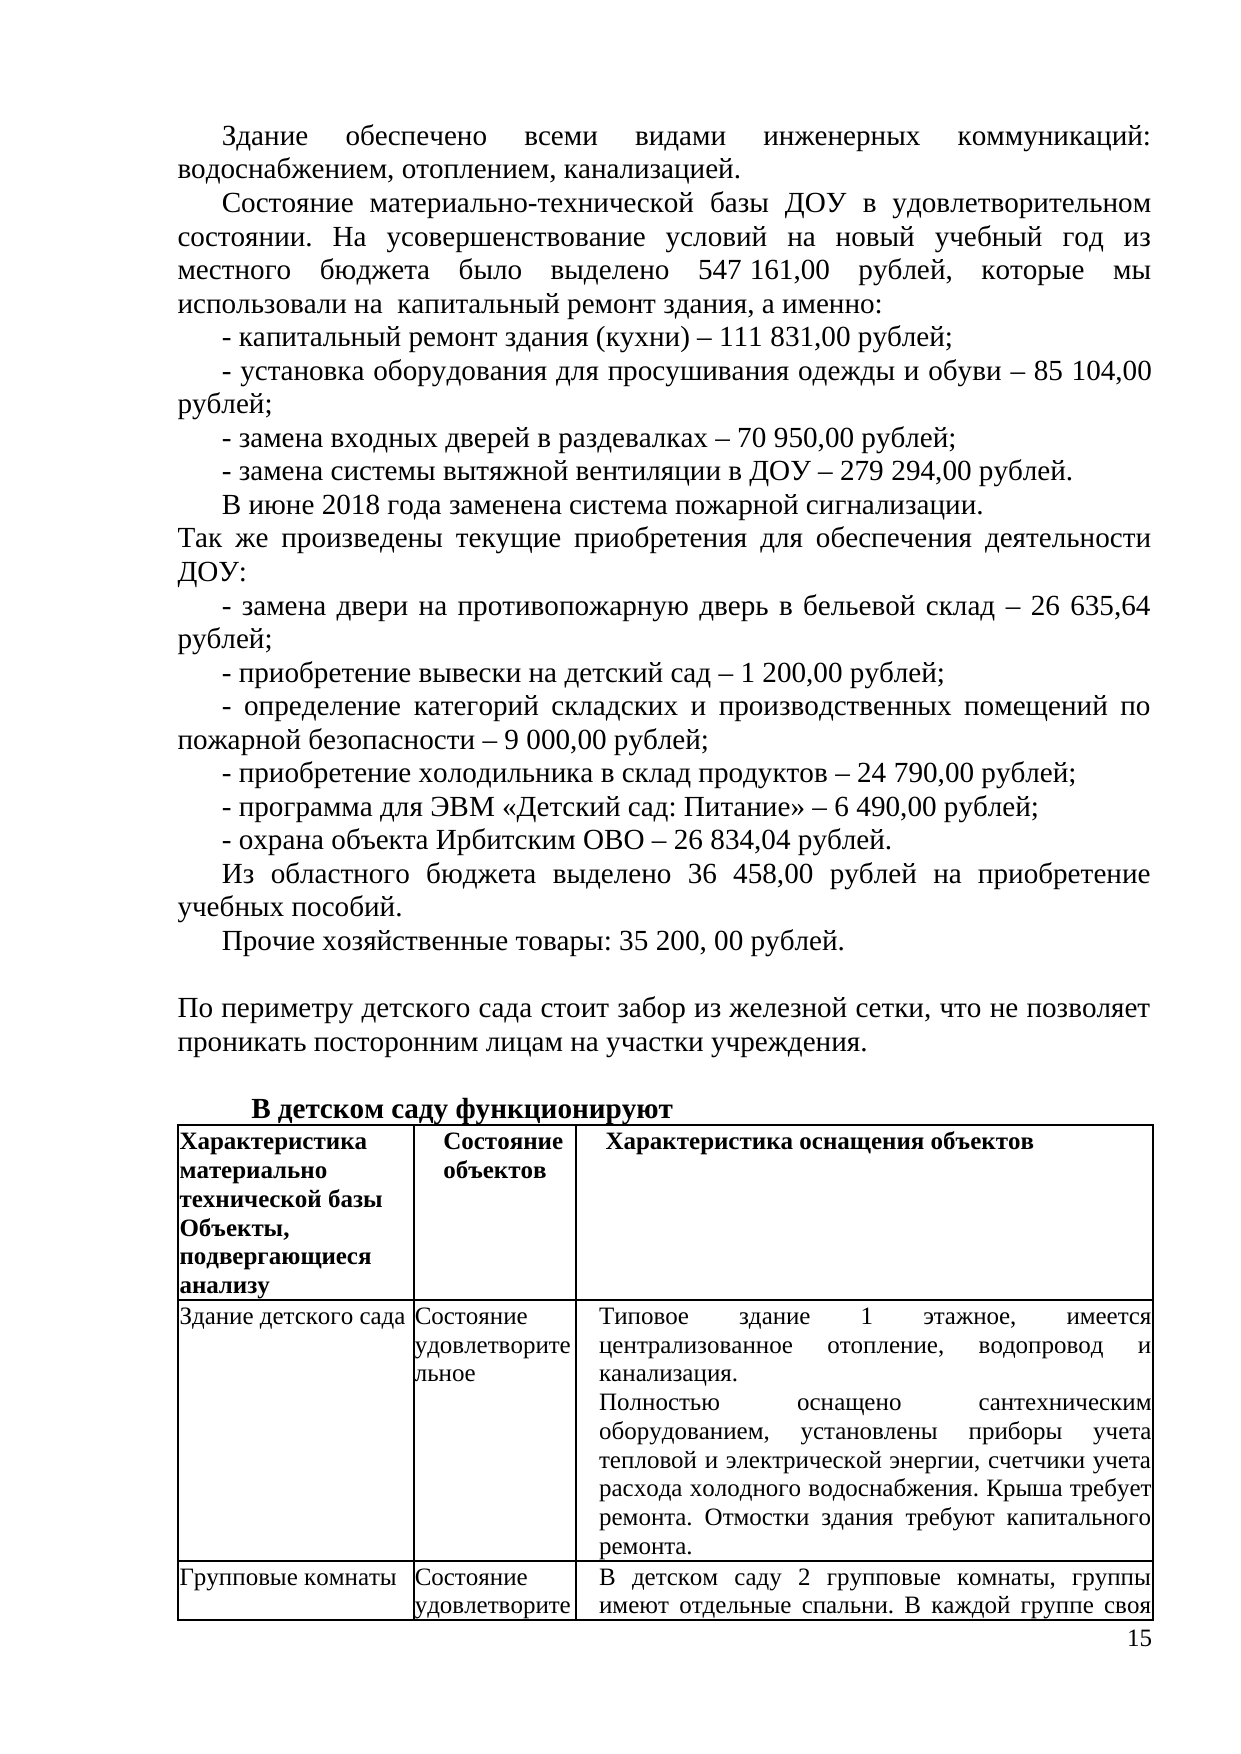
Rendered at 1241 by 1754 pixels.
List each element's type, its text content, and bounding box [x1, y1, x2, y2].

text - приобретение вывески на детский сад – 1 200,00 рублей; [177, 655, 1152, 688]
table_cell Состояние удовлетворительное [415, 1301, 575, 1560]
text - замена входных дверей в раздевалках – 70 950,00 рублей; [177, 420, 1152, 453]
table_header Состояние объектов [415, 1126, 575, 1299]
text - замена двери на противопожарную дверь в бельевой склад – 26 635,64 рублей; [177, 588, 1152, 655]
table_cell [577, 1562, 1152, 1619]
text Здание обеспечено всеми видами инженерных коммуникаций: водоснабжением, отоплением, канализацией. [177, 118, 1152, 185]
text Состояние материально-технической базы ДОУ в удовлетворительном состоянии. На усовершенствование условий на новый учебный год из местного бюджета было выделено 547 161,00 рублей, которые мы использовали на капитальный ремонт здания, а именно: [177, 185, 1152, 319]
table_header Характеристика оснащения объектов [577, 1126, 1152, 1299]
text По периметру детского сада стоит забор из железной сетки, что не позволяет проникать посторонним лицам на участки учреждения. [177, 990, 1152, 1057]
text - капитальный ремонт здания (кухни) – 111 831,00 рублей; [177, 319, 1152, 353]
table_cell Групповые комнаты [179, 1562, 413, 1619]
text Прочие хозяйственные товары: 35 200, 00 рублей. [177, 923, 1152, 957]
table_header Характеристика материально технической базы Объекты, подвергающиеся анализу [179, 1126, 413, 1299]
text - определение категорий складских и производственных помещений по пожарной безопасности – 9 000,00 рублей; [177, 688, 1152, 755]
text - охрана объекта Ирбитским ОВО – 26 834,04 рублей. [177, 822, 1152, 856]
text - приобретение холодильника в склад продуктов – 24 790,00 рублей; [177, 755, 1152, 789]
text - установка оборудования для просушивания одежды и обуви – 85 104,00 рублей; [177, 353, 1152, 420]
text Так же произведены текущие приобретения для обеспечения деятельности ДОУ: [177, 521, 1152, 588]
text В июне 2018 года заменена система пожарной сигнализации. [177, 487, 1152, 521]
table_cell Здание детского сада [179, 1301, 413, 1560]
text Из областного бюджета выделено 36 458,00 рублей на приобретение учебных пособий. [177, 856, 1152, 923]
text - программа для ЭВМ «Детский сад: Питание» – 6 490,00 рублей; [177, 789, 1152, 822]
table_cell Типовое здание 1 этажное, имеется централизованное отопление, водопровод и канализация. Полностью оснащено сантехническим оборудованием, установлены приборы учета тепловой и электрической энергии, счетчики учета расхода холодного водоснабжения. Крыша требует ремонта. Отмостки здания требуют капитального ремонта. [577, 1301, 1152, 1560]
text - замена системы вытяжной вентиляции в ДОУ – 279 294,00 рублей. [177, 453, 1152, 487]
text В детском саду функционируют [222, 1091, 1152, 1124]
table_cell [415, 1562, 575, 1619]
